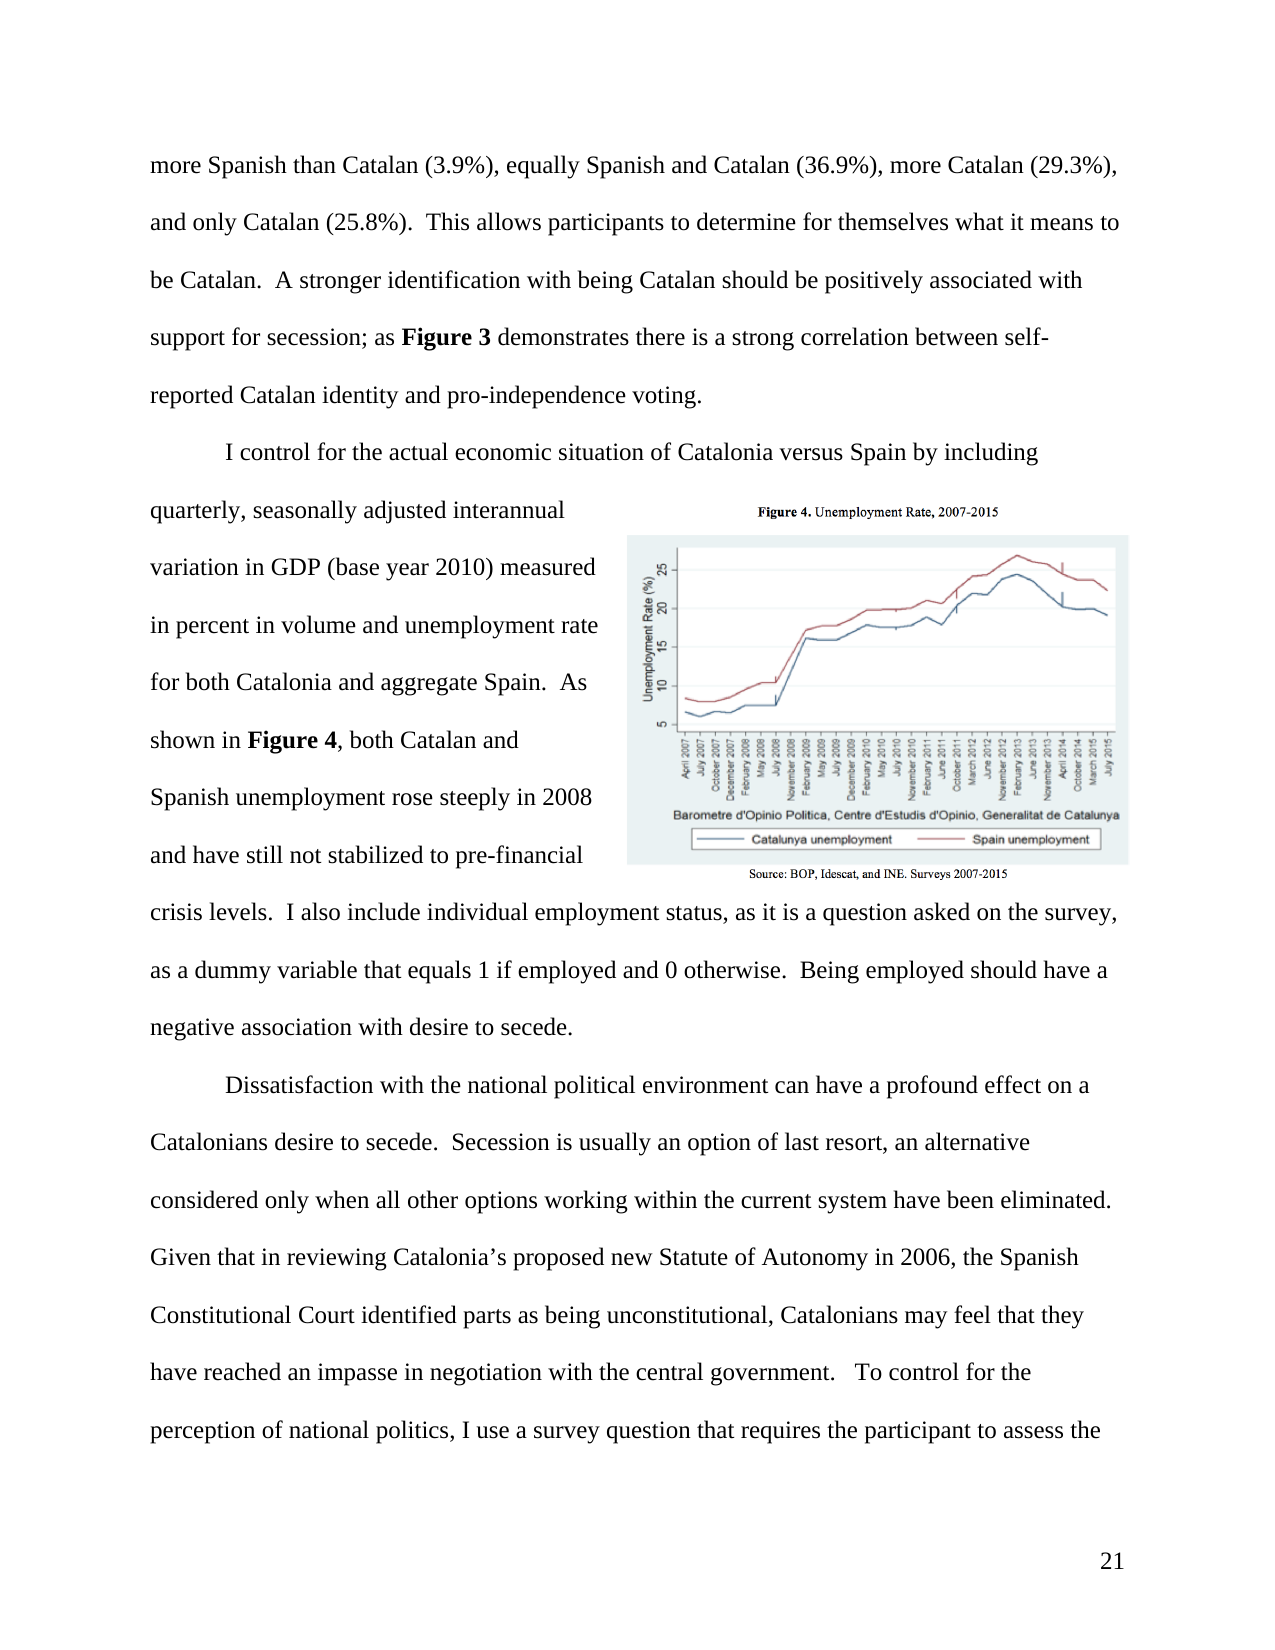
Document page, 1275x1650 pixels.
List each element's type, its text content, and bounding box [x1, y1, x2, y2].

picture [618, 496, 1138, 891]
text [150, 1070, 1125, 1444]
